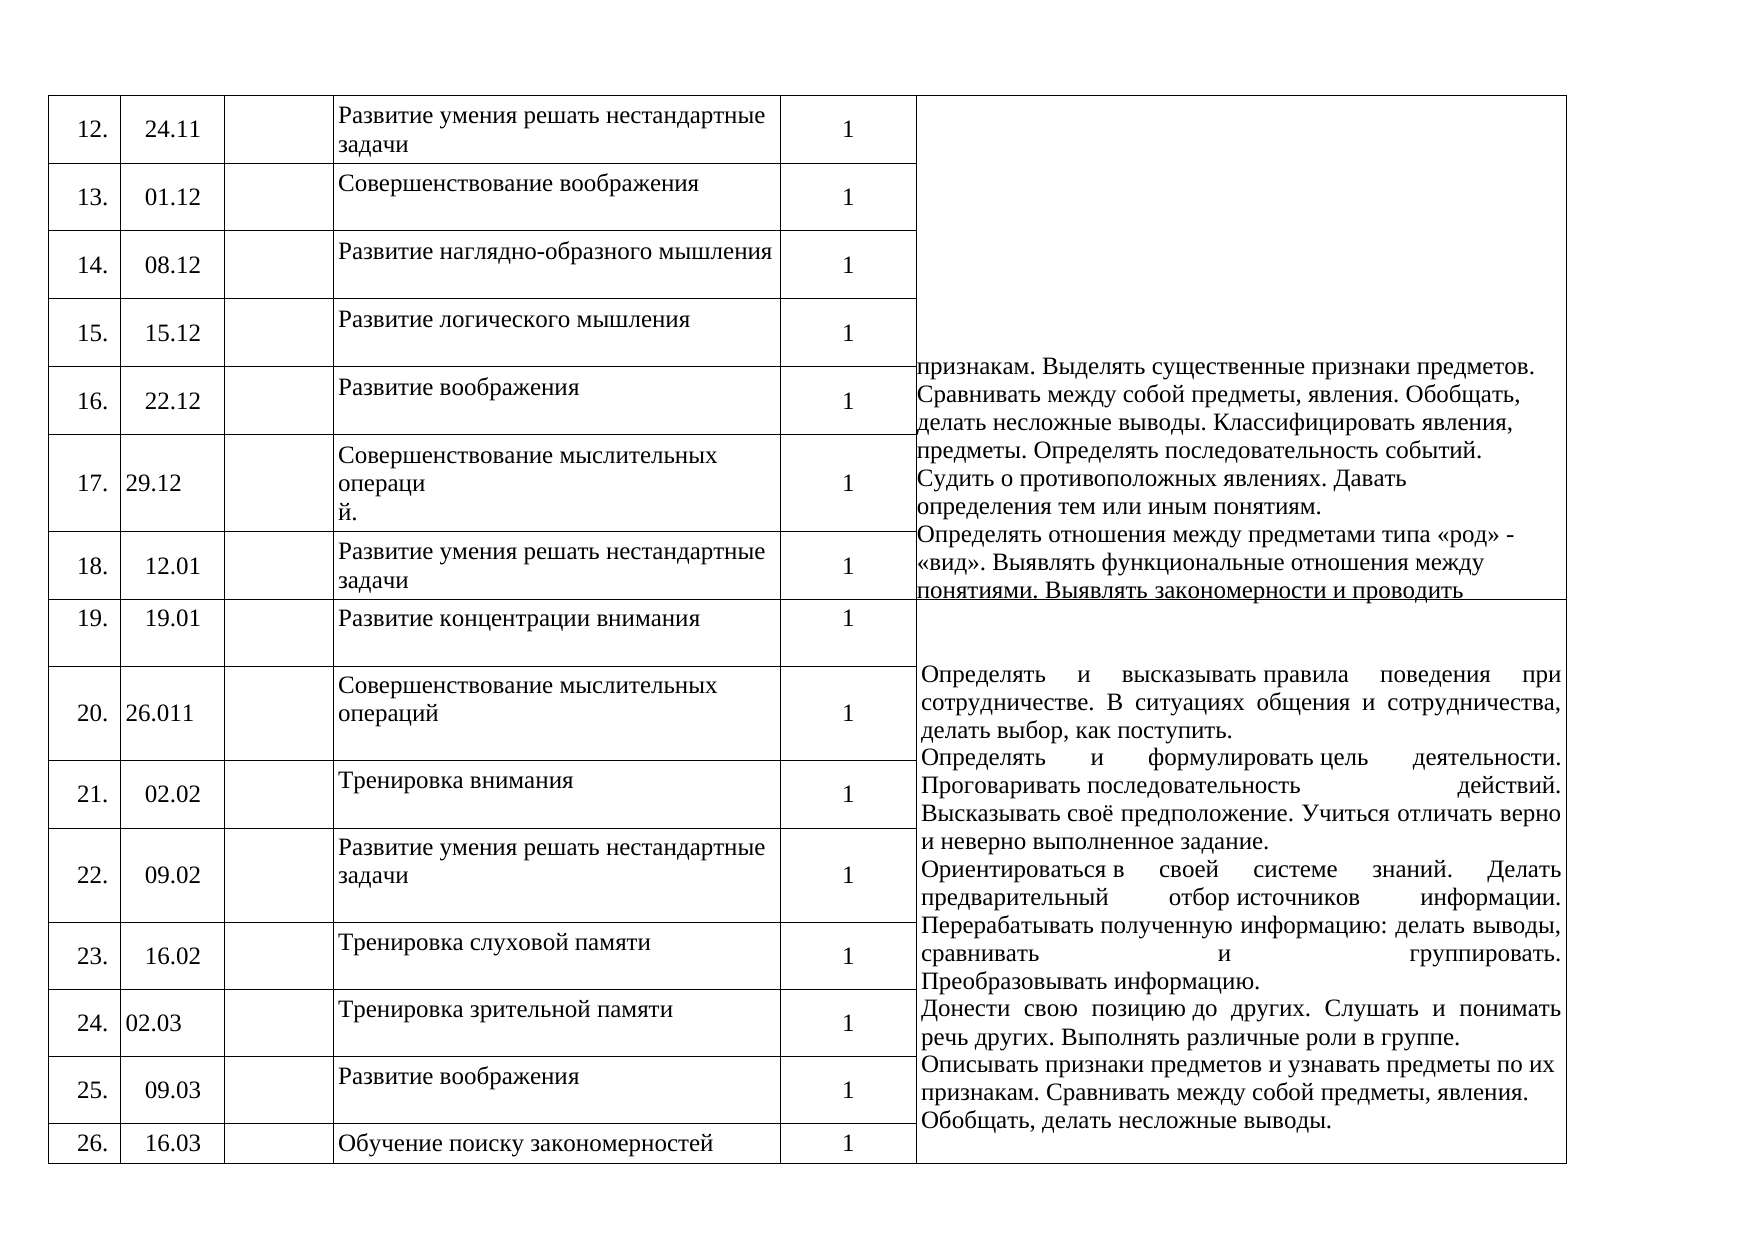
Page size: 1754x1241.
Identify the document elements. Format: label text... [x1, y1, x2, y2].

table_cell [225, 1057, 333, 1123]
table_cell [49, 829, 120, 922]
table_cell 1 [781, 829, 916, 922]
table_cell 02.02 [121, 761, 224, 827]
table_cell [49, 923, 120, 989]
table_cell 1 [781, 1057, 916, 1123]
table_cell [49, 761, 120, 827]
table_cell [225, 990, 333, 1056]
table_cell [225, 299, 333, 366]
table_cell Тренировка внимания [334, 761, 780, 827]
table_cell Развитие воображения [334, 367, 780, 434]
table_cell [49, 667, 120, 760]
table_cell Развитие концентрации внимания [334, 600, 780, 666]
table_cell 1 [781, 299, 916, 366]
table_cell 09.03 [121, 1057, 224, 1123]
table_cell [225, 367, 333, 434]
table_cell 24.11 [121, 96, 224, 162]
table_cell 1 [781, 231, 916, 298]
table_cell 1 [781, 667, 916, 760]
table_cell 1 [781, 600, 916, 666]
table_cell 1 [781, 990, 916, 1056]
table_cell 01.12 [121, 164, 224, 230]
table_cell 1 [781, 761, 916, 827]
table_cell [225, 164, 333, 230]
table_cell 1 [781, 164, 916, 230]
table_cell [225, 829, 333, 922]
table_cell 1 [781, 1124, 916, 1162]
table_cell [334, 1124, 780, 1162]
table_cell [225, 1124, 333, 1162]
table_cell [225, 231, 333, 298]
table_cell 1 [781, 923, 916, 989]
table_cell [225, 667, 333, 760]
table_cell Совершенствование мыслительных операций [334, 667, 780, 760]
table_cell [225, 435, 333, 531]
table_cell [49, 990, 120, 1056]
table_cell 1 [781, 96, 916, 162]
table_cell [49, 299, 120, 366]
table_cell Совершенствование воображения [334, 164, 780, 230]
table_cell 08.12 [121, 231, 224, 298]
table_cell Определять и высказывать правила поведения при сотрудничестве. В ситуациях общения и сотрудничества, делать выбор, как поступить. Определять и формулировать цель деятельности. Проговаривать последовательность действий. Высказывать своё предположение. Учиться отличать верно и неверно выполненное задание. Ориентироваться в своей системе знаний. Делать предварительный отбор источников информации. Перерабатывать полученную информацию: делать выводы, сравнивать и группировать. Преобразовывать информацию. Донести свою позицию до других. Слушать и понимать речь других. Выполнять различные роли в группе. Описывать признаки предметов и узнавать предметы по их признакам. Сравнивать между собой предметы, явления. Обобщать, делать несложные выводы. Классифицировать явления, предметы. Давать определения понятиям. Определять отношения между предметами. Выявлять закономерности и проводить аналогии. Определять и формулировать цель деятельности. Проговаривать последовательность действий. Учиться высказывать своё предположение (версию) на основе работы с иллюстрацией рабочей тетради. Учиться работать по плану. Учиться отличать верно выполненное задание от неверного. Учиться давать эмоциональную оценку деятельности. Ориентироваться в своей системе знаний: отличать новое от уже известного. Делать предварительный отбор источников информации. Добывать новые знания. Перерабатывать полученную информацию: делать выводы в результате совместной работы [917, 600, 1566, 1162]
table_cell [49, 1124, 120, 1162]
table_cell 26.011 [121, 667, 224, 760]
table_cell Развитие логического мышления [334, 299, 780, 366]
table_cell 16.03 [121, 1124, 224, 1162]
table_cell Развитие умения решать нестандартные задачи [334, 829, 780, 922]
table_cell Совершенствование мыслительных операци й. [334, 435, 780, 531]
table_cell [225, 923, 333, 989]
table_cell [225, 532, 333, 599]
table_cell [49, 1057, 120, 1123]
table_cell 1 [781, 435, 916, 531]
table_cell 02.03 [121, 990, 224, 1056]
table_cell [49, 231, 120, 298]
table_cell 19.01 [121, 600, 224, 666]
table_cell 29.12 [121, 435, 224, 531]
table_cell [334, 96, 780, 162]
table_cell [225, 600, 333, 666]
table_cell 09.02 [121, 829, 224, 922]
table_cell [225, 761, 333, 827]
table_cell [49, 96, 120, 162]
table_cell 12.01 [121, 532, 224, 599]
table_cell [49, 435, 120, 531]
table_cell [49, 367, 120, 434]
table_cell Тренировка зрительной памяти [334, 990, 780, 1056]
table_cell Развитие воображения [334, 1057, 780, 1123]
table_cell Развитие умения решать нестандартные задачи [334, 532, 780, 599]
table_cell [225, 96, 333, 162]
table_cell [49, 164, 120, 230]
table_cell 22.12 [121, 367, 224, 434]
table_cell Развитие наглядно-образного мышления [334, 231, 780, 298]
table_cell Тренировка слуховой памяти [334, 923, 780, 989]
table_cell 1 [781, 532, 916, 599]
table_cell [49, 532, 120, 599]
table_cell 16.02 [121, 923, 224, 989]
table_cell [49, 600, 120, 666]
table_cell 15.12 [121, 299, 224, 366]
table_cell 1 [781, 367, 916, 434]
